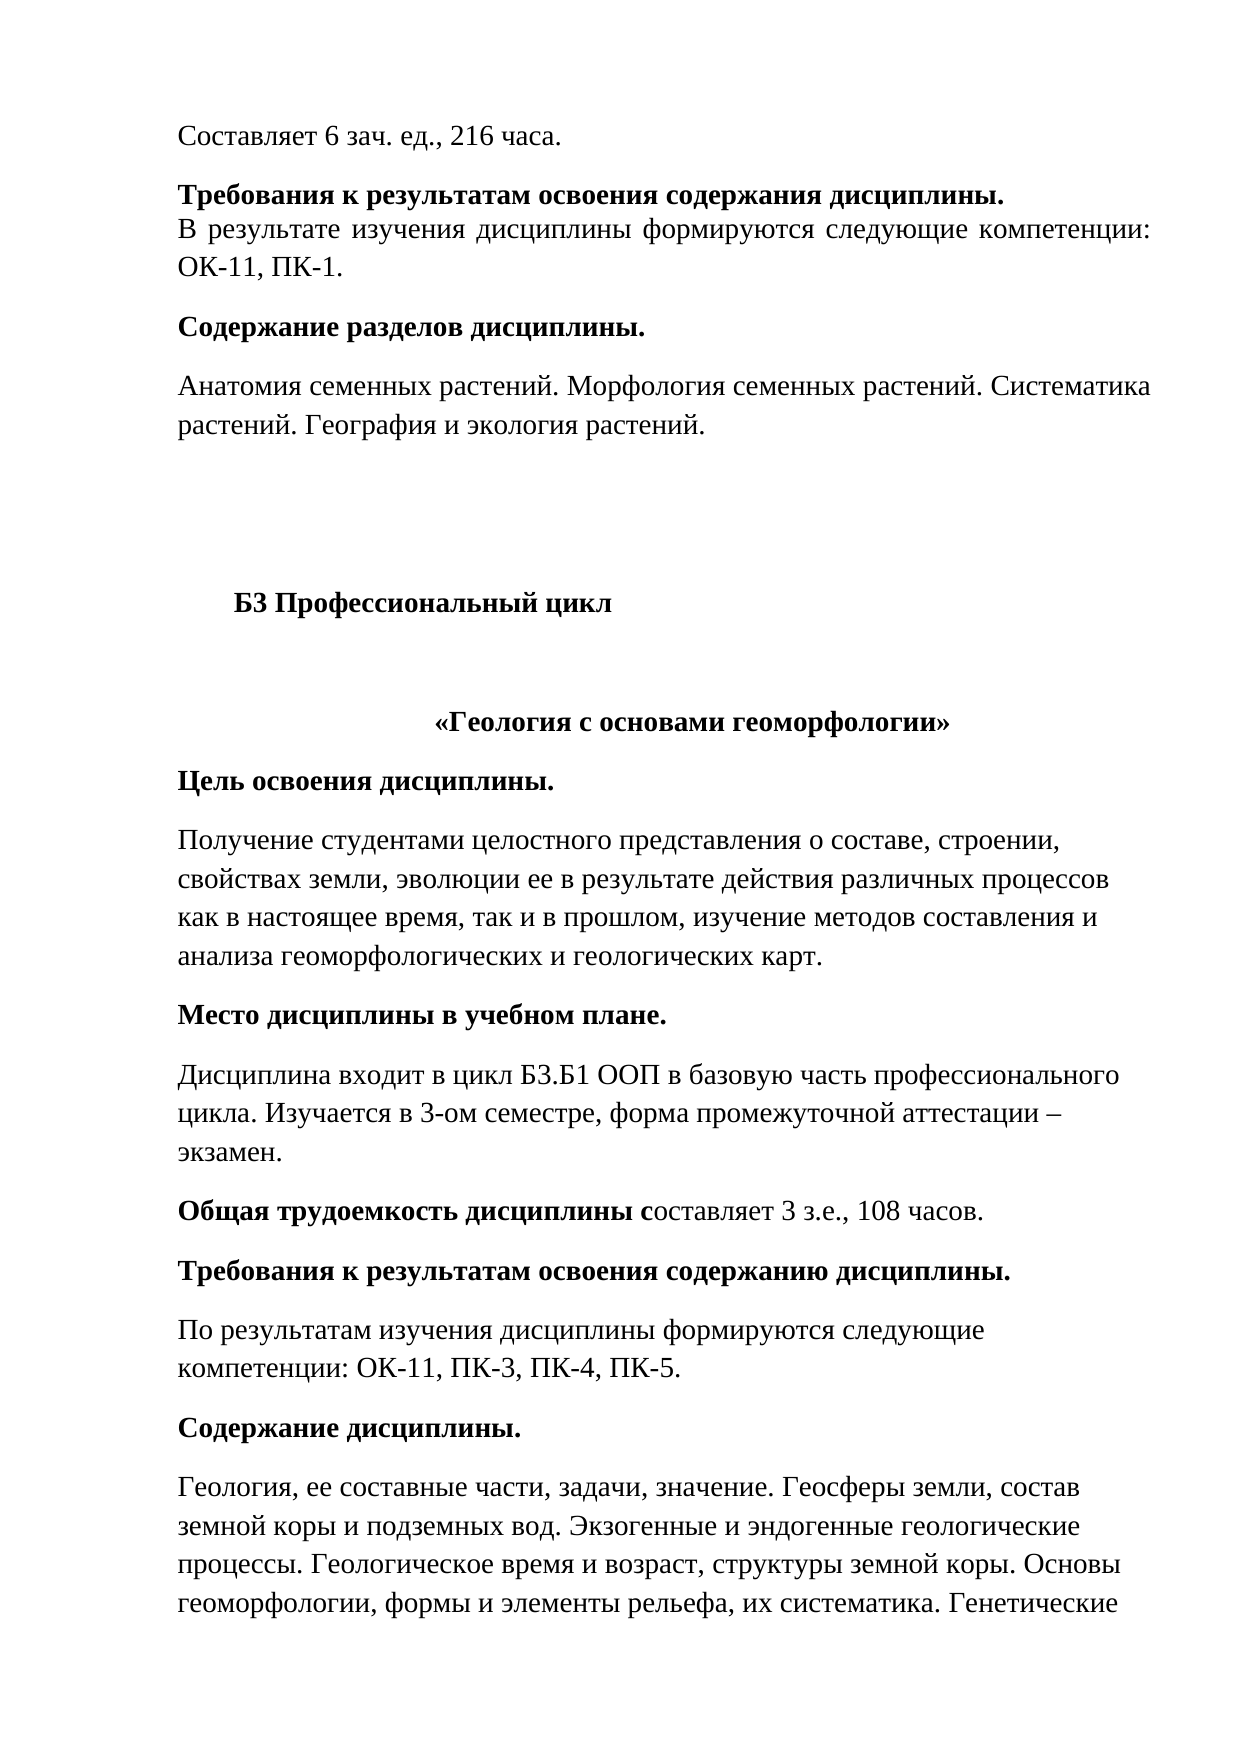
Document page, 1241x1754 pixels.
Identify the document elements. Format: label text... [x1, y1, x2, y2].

text Составляет 6 зач. ед., 216 часа. [177, 118, 1152, 152]
text Дисциплина входит в цикл Б3.Б1 ООП в базовую часть профессионального цикла. Изучается в 3-ом семестре, форма промежуточной аттестации – экзамен. [177, 1057, 1152, 1167]
text Место дисциплины в учебном плане. [177, 997, 1152, 1031]
text Цель освоения дисциплины. [177, 763, 1152, 797]
text Требования к результатам освоения содержанию дисциплины. [177, 1253, 1152, 1286]
text Содержание разделов дисциплины. [177, 309, 1152, 342]
text Получение студентами целостного представления о составе, строении, свойствах земли, эволюции ее в результате действия различных процессов как в настоящее время, так и в прошлом, изучение методов составления и анализа геоморфологических и геологических карт. [177, 822, 1152, 972]
text Б3 Профессиональный цикл [177, 585, 1152, 618]
text Требования к результатам освоения содержания дисциплины. [177, 177, 1152, 211]
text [177, 1469, 1152, 1618]
text Содержание дисциплины. [177, 1410, 1152, 1443]
text «Геология с основами геоморфологии» [177, 704, 1152, 737]
text По результатам изучения дисциплины формируются следующие компетенции: ОК-11, ПК-3, ПК-4, ПК-5. [177, 1312, 1152, 1384]
text В результате изучения дисциплины формируются следующие компетенции: ОК-11, ПК-1. [177, 211, 1152, 283]
text Общая трудоемкость дисциплины составляет 3 з.е., 108 часов. [177, 1193, 1152, 1227]
text Анатомия семенных растений. Морфология семенных растений. Систематика растений. География и экология растений. [177, 368, 1152, 440]
